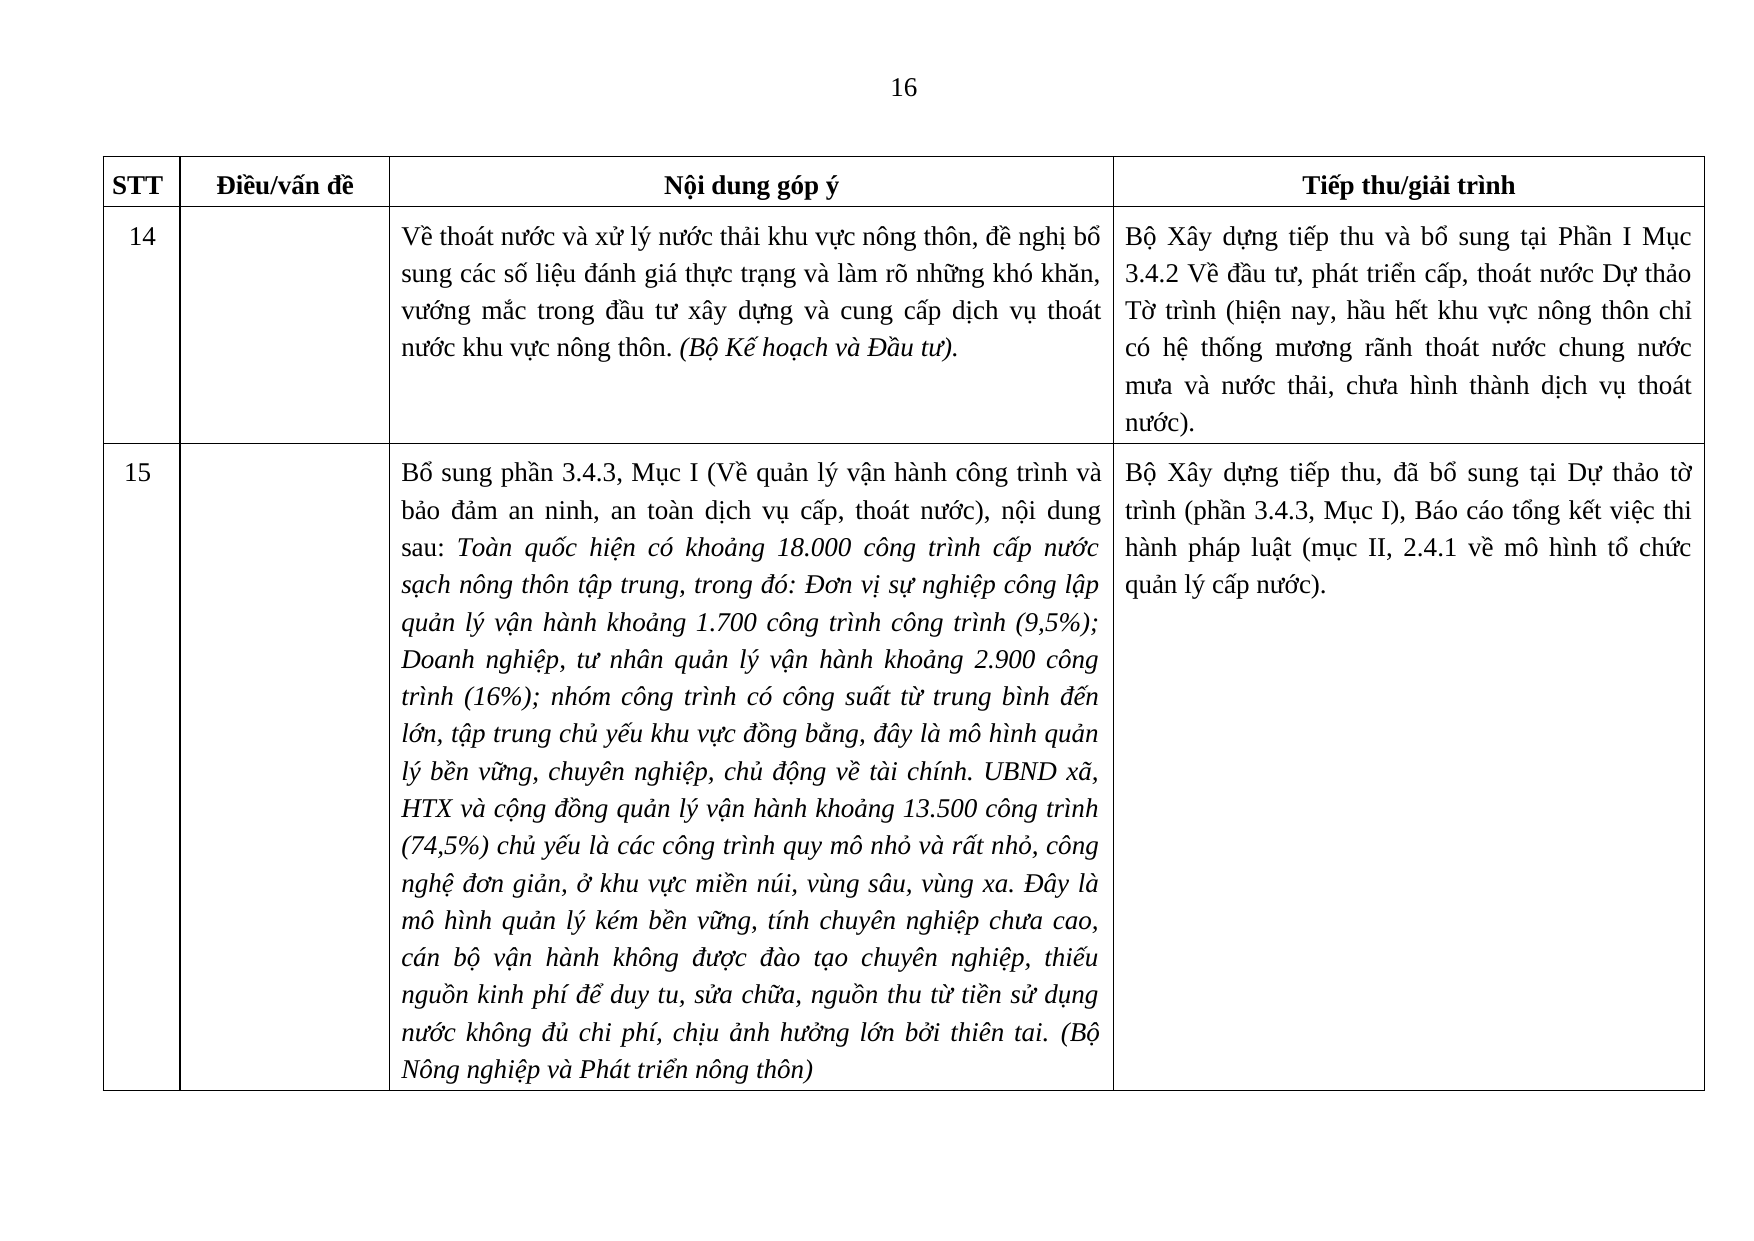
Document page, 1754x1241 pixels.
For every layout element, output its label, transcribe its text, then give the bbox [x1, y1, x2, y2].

table_cell 15 [104, 444, 179, 1090]
table_cell Bộ Xây dựng tiếp thu, đã bổ sung tại Dự thảo tờ trình (phần 3.4.3, Mục I), Báo cáo tổng kết việc thi hành pháp luật (mục II, 2.4.1 về mô hình tổ chức quản lý cấp nước). [1114, 444, 1704, 1090]
table_cell Về thoát nước và xử lý nước thải khu vực nông thôn, đề nghị bổ sung các số liệu đánh giá thực trạng và làm rõ những khó khăn, vướng mắc trong đầu tư xây dựng và cung cấp dịch vụ thoát nước khu vực nông thôn. (Bộ Kế hoạch và Đầu tư). [390, 207, 1113, 443]
table_cell Bổ sung phần 3.4.3, Mục I (Về quản lý vận hành công trình và bảo đảm an ninh, an toàn dịch vụ cấp, thoát nước), nội dung sau: Toàn quốc hiện có khoảng 18.000 công trình cấp nước sạch nông thôn tập trung, trong đó: Đơn vị sự nghiệp công lập quản lý vận hành khoảng 1.700 công trình công trình (9,5%); Doanh nghiệp, tư nhân quản lý vận hành khoảng 2.900 công trình (16%); nhóm công trình có công suất từ trung bình đến lớn, tập trung chủ yếu khu vực đồng bằng, đây là mô hình quản lý bền vững, chuyên nghiệp, chủ động về tài chính. UBND xã, HTX và cộng đồng quản lý vận hành khoảng 13.500 công trình (74,5%) chủ yếu là các công trình quy mô nhỏ và rất nhỏ, công nghệ đơn giản, ở khu vực miền núi, vùng sâu, vùng xa. Đây là mô hình quản lý kém bền vững, tính chuyên nghiệp chưa cao, cán bộ vận hành không được đào tạo chuyên nghiệp, thiếu nguồn kinh phí để duy tu, sửa chữa, nguồn thu từ tiền sử dụng nước không đủ chi phí, chịu ảnh hưởng lớn bởi thiên tai. (Bộ Nông nghiệp và Phát triển nông thôn) [390, 444, 1113, 1090]
table_cell [181, 207, 389, 443]
table_header Điều/vấn đề [181, 157, 389, 206]
table_cell [181, 444, 389, 1090]
table_header STT [104, 157, 179, 206]
table_header Tiếp thu/giải trình [1114, 157, 1704, 206]
table_cell Bộ Xây dựng tiếp thu và bổ sung tại Phần I Mục 3.4.2 Về đầu tư, phát triển cấp, thoát nước Dự thảo Tờ trình (hiện nay, hầu hết khu vực nông thôn chỉ có hệ thống mương rãnh thoát nước chung nước mưa và nước thải, chưa hình thành dịch vụ thoát nước). [1114, 207, 1704, 443]
table_cell 14 [104, 207, 179, 443]
table_header Nội dung góp ý [390, 157, 1113, 206]
